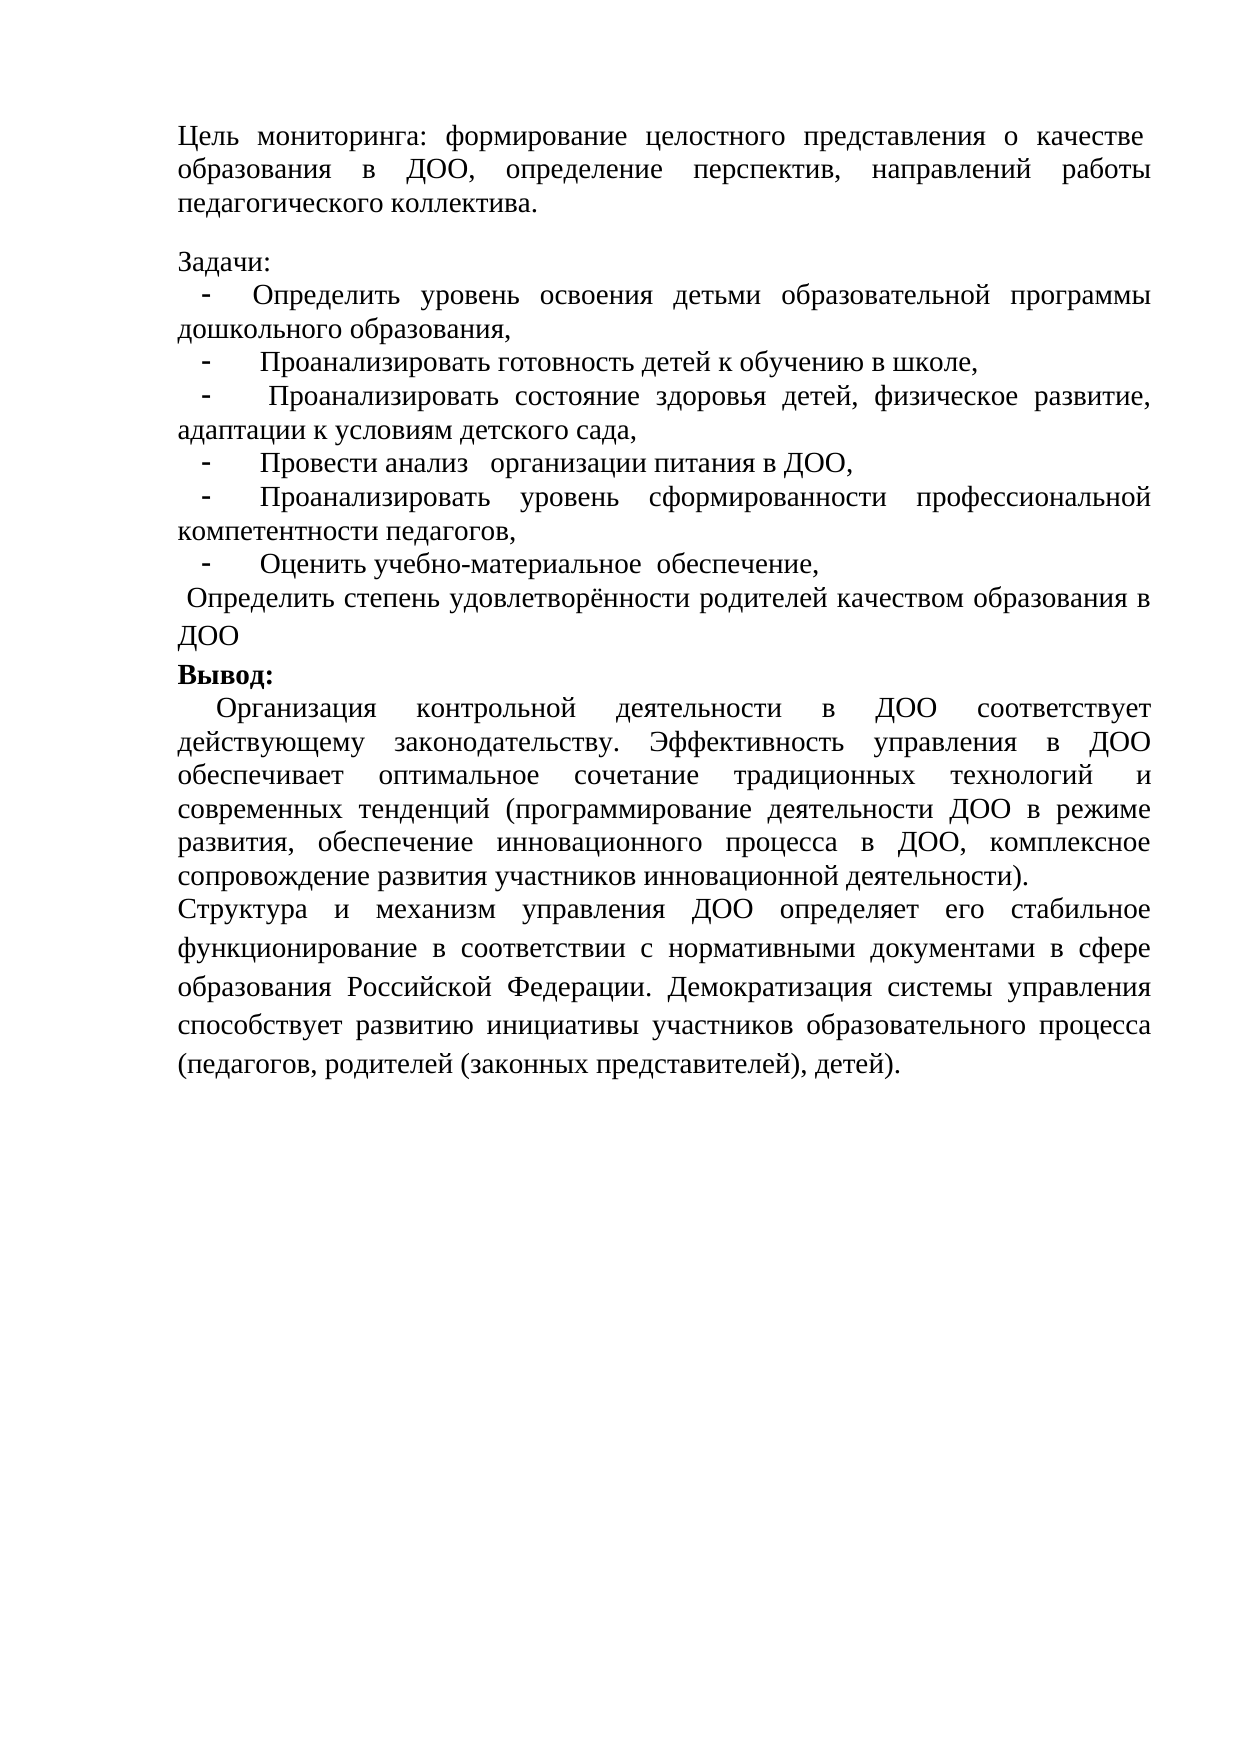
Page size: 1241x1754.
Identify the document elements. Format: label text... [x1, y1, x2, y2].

text Организация контрольной деятельности в ДОО соответствует действующему законодательству. Эффективность управления в ДОО обеспечивает оптимальное сочетание традиционных технологий и современных тенденций (программирование деятельности ДОО в режиме развития, обеспечение инновационного процесса в ДОО, комплексное сопровождение развития участников инновационной деятельности). [177, 690, 1152, 892]
text Определить степень удовлетворённости родителей качеством образования в ДОО [177, 580, 1152, 652]
text Структура и механизм управления ДОО определяет его стабильное функционирование в соответствии с нормативными документами в сфере образования Российской Федерации. Демократизация системы управления способствует развитию инициативы участников образовательного процесса (педагогов, родителей (законных представителей), детей). [177, 892, 1152, 1079]
list Провести анализ организации питания в ДОО, [177, 445, 1152, 479]
list Проанализировать состояние здоровья детей, физическое развитие, адаптации к условиям детского сада, [177, 378, 1152, 445]
list Проанализировать уровень сформированности профессиональной компетентности педагогов, [177, 479, 1152, 546]
list Определить уровень освоения детьми образовательной программы дошкольного образования, [177, 277, 1152, 344]
text Вывод: [177, 657, 1152, 690]
text Цель мониторинга: формирование целостного представления о качестве образования в ДОО, определение перспектив, направлений работы педагогического коллектива. [177, 118, 1152, 219]
list Оценить учебно-материальное обеспечение, [177, 546, 1152, 580]
text Задачи: [177, 244, 1152, 277]
list Проанализировать готовность детей к обучению в школе, [177, 344, 1152, 378]
